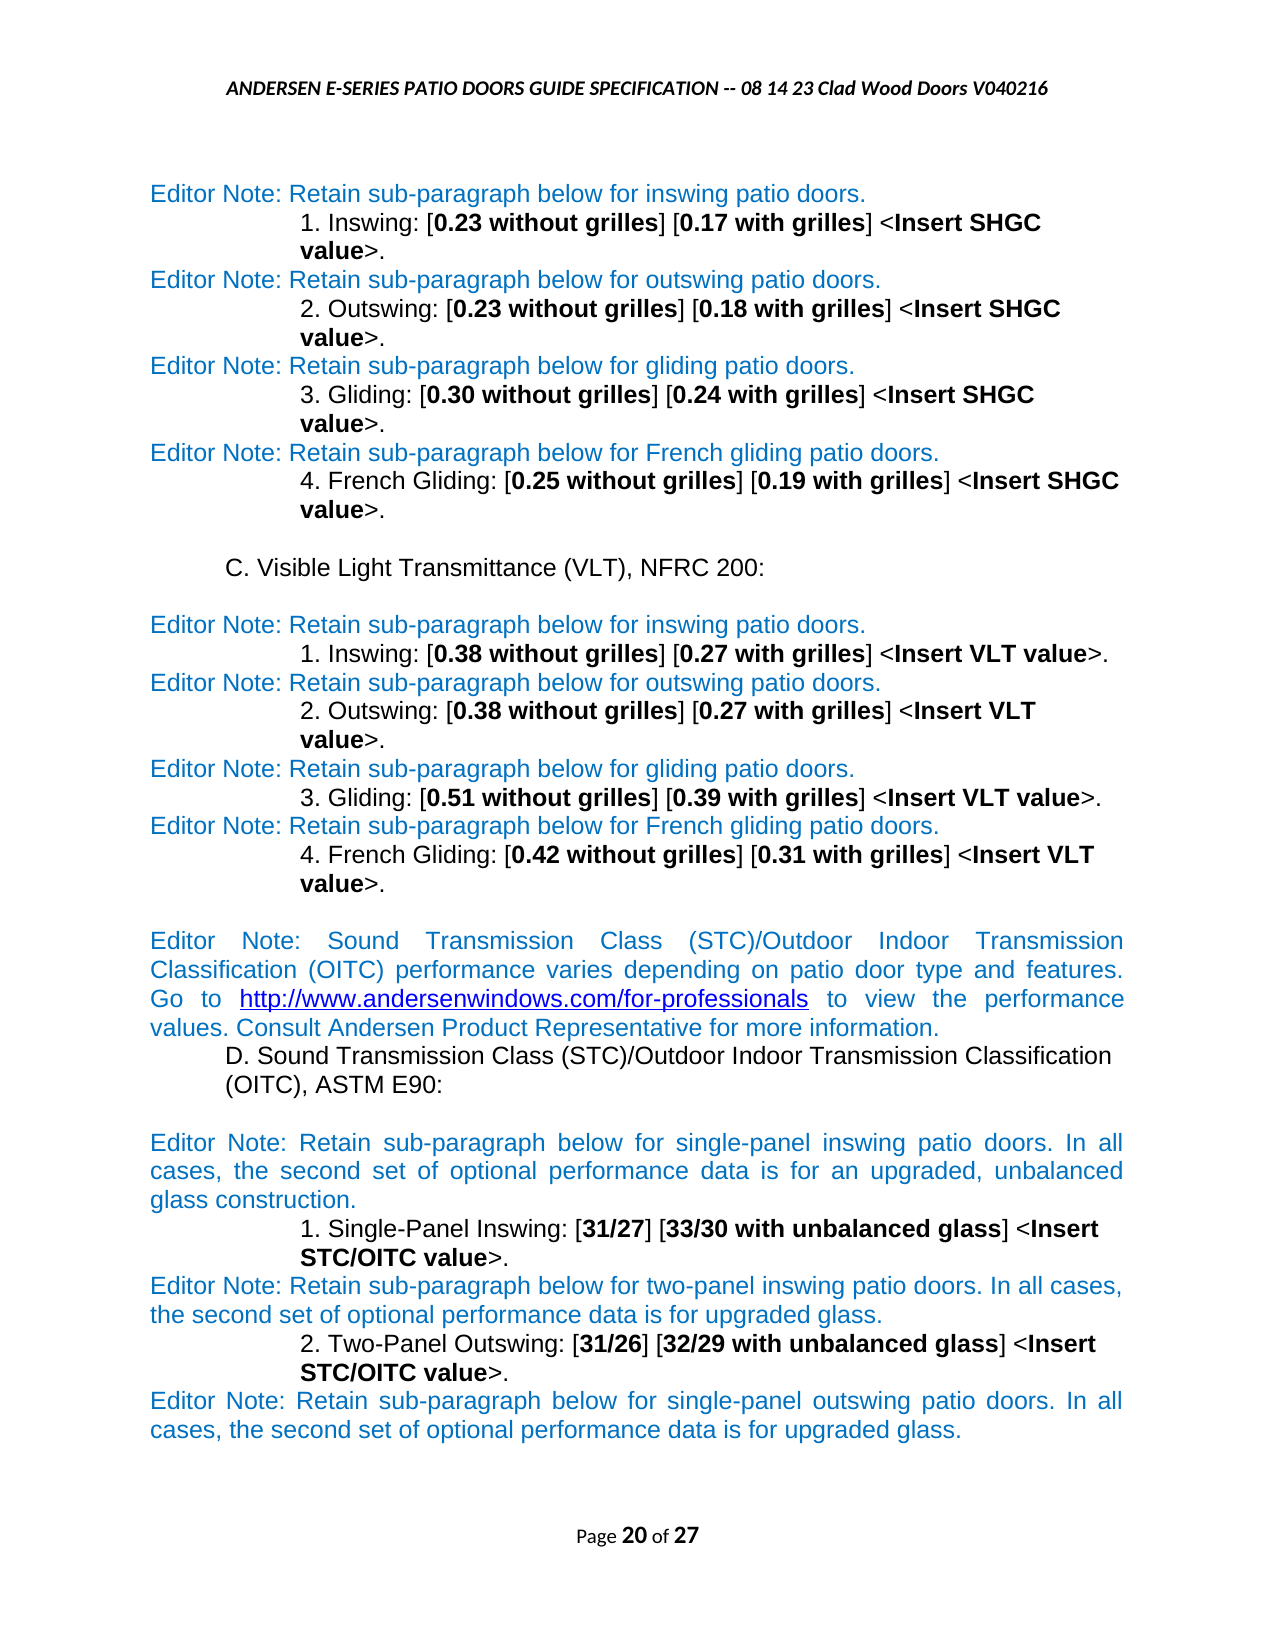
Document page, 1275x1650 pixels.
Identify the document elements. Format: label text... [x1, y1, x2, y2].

text 1. Inswing: [0.23 without grilles] [0.17 with grilles] <Insert SHGC value>. [300, 207, 1125, 265]
text Editor Note: Retain sub-paragraph below for inswing patio doors. [150, 179, 1125, 207]
text Editor Note: Retain sub-paragraph below for gliding patio doors. [150, 754, 1125, 782]
text Editor Note: Retain sub-paragraph below for outswing patio doors. [150, 667, 1125, 696]
text 4. French Gliding: [0.42 without grilles] [0.31 with grilles] <Insert VLT value>. [300, 840, 1125, 897]
text 3. Gliding: [0.51 without grilles] [0.39 with grilles] <Insert VLT value>. [300, 782, 1125, 811]
text Editor Note: Retain sub-paragraph below for gliding patio doors. [150, 351, 1125, 380]
text Editor Note: Retain sub-paragraph below for outswing patio doors. [150, 265, 1125, 294]
text 2. Outswing: [0.23 without grilles] [0.18 with grilles] <Insert SHGC value>. [300, 294, 1125, 351]
text Editor Note: Retain sub-paragraph below for single-panel outswing patio doors. In all cases, the second set of optional performance data is for upgraded glass. [150, 1386, 1125, 1444]
text 3. Gliding: [0.30 without grilles] [0.24 with grilles] <Insert SHGC value>. [300, 380, 1125, 437]
text Editor Note: Retain sub-paragraph below for single-panel inswing patio doors. In all cases, the second set of optional performance data is for an upgraded, unbalanced glass construction. [150, 1127, 1125, 1214]
text Editor Note: Sound Transmission Class (STC)/Outdoor Indoor Transmission Classification (OITC) performance varies depending on patio door type and features. Go to http://www.andersenwindows.com/for-professionals to view the performance values. Consult Andersen Product Representative for more information. [150, 926, 1125, 1041]
text Editor Note: Retain sub-paragraph below for inswing patio doors. [150, 610, 1125, 639]
text Editor Note: Retain sub-paragraph below for French gliding patio doors. [150, 437, 1125, 466]
text 1. Single-Panel Inswing: [31/27] [33/30 with unbalanced glass] <Insert STC/OITC value>. [300, 1214, 1125, 1271]
text Editor Note: Retain sub-paragraph below for French gliding patio doors. [150, 811, 1125, 840]
text 1. Inswing: [0.38 without grilles] [0.27 with grilles] <Insert VLT value>. [300, 639, 1125, 667]
text D. Sound Transmission Class (STC)/Outdoor Indoor Transmission Classification (OITC), ASTM E90: [225, 1041, 1125, 1099]
text Editor Note: Retain sub-paragraph below for two-panel inswing patio doors. In all cases, the second set of optional performance data is for upgraded glass. [150, 1271, 1125, 1329]
text C. Visible Light Transmittance (VLT), NFRC 200: [225, 552, 1125, 581]
text 2. Outswing: [0.38 without grilles] [0.27 with grilles] <Insert VLT value>. [300, 696, 1125, 754]
text 4. French Gliding: [0.25 without grilles] [0.19 with grilles] <Insert SHGC value>. [300, 466, 1125, 524]
text 2. Two-Panel Outswing: [31/26] [32/29 with unbalanced glass] <Insert STC/OITC value>. [300, 1329, 1125, 1386]
